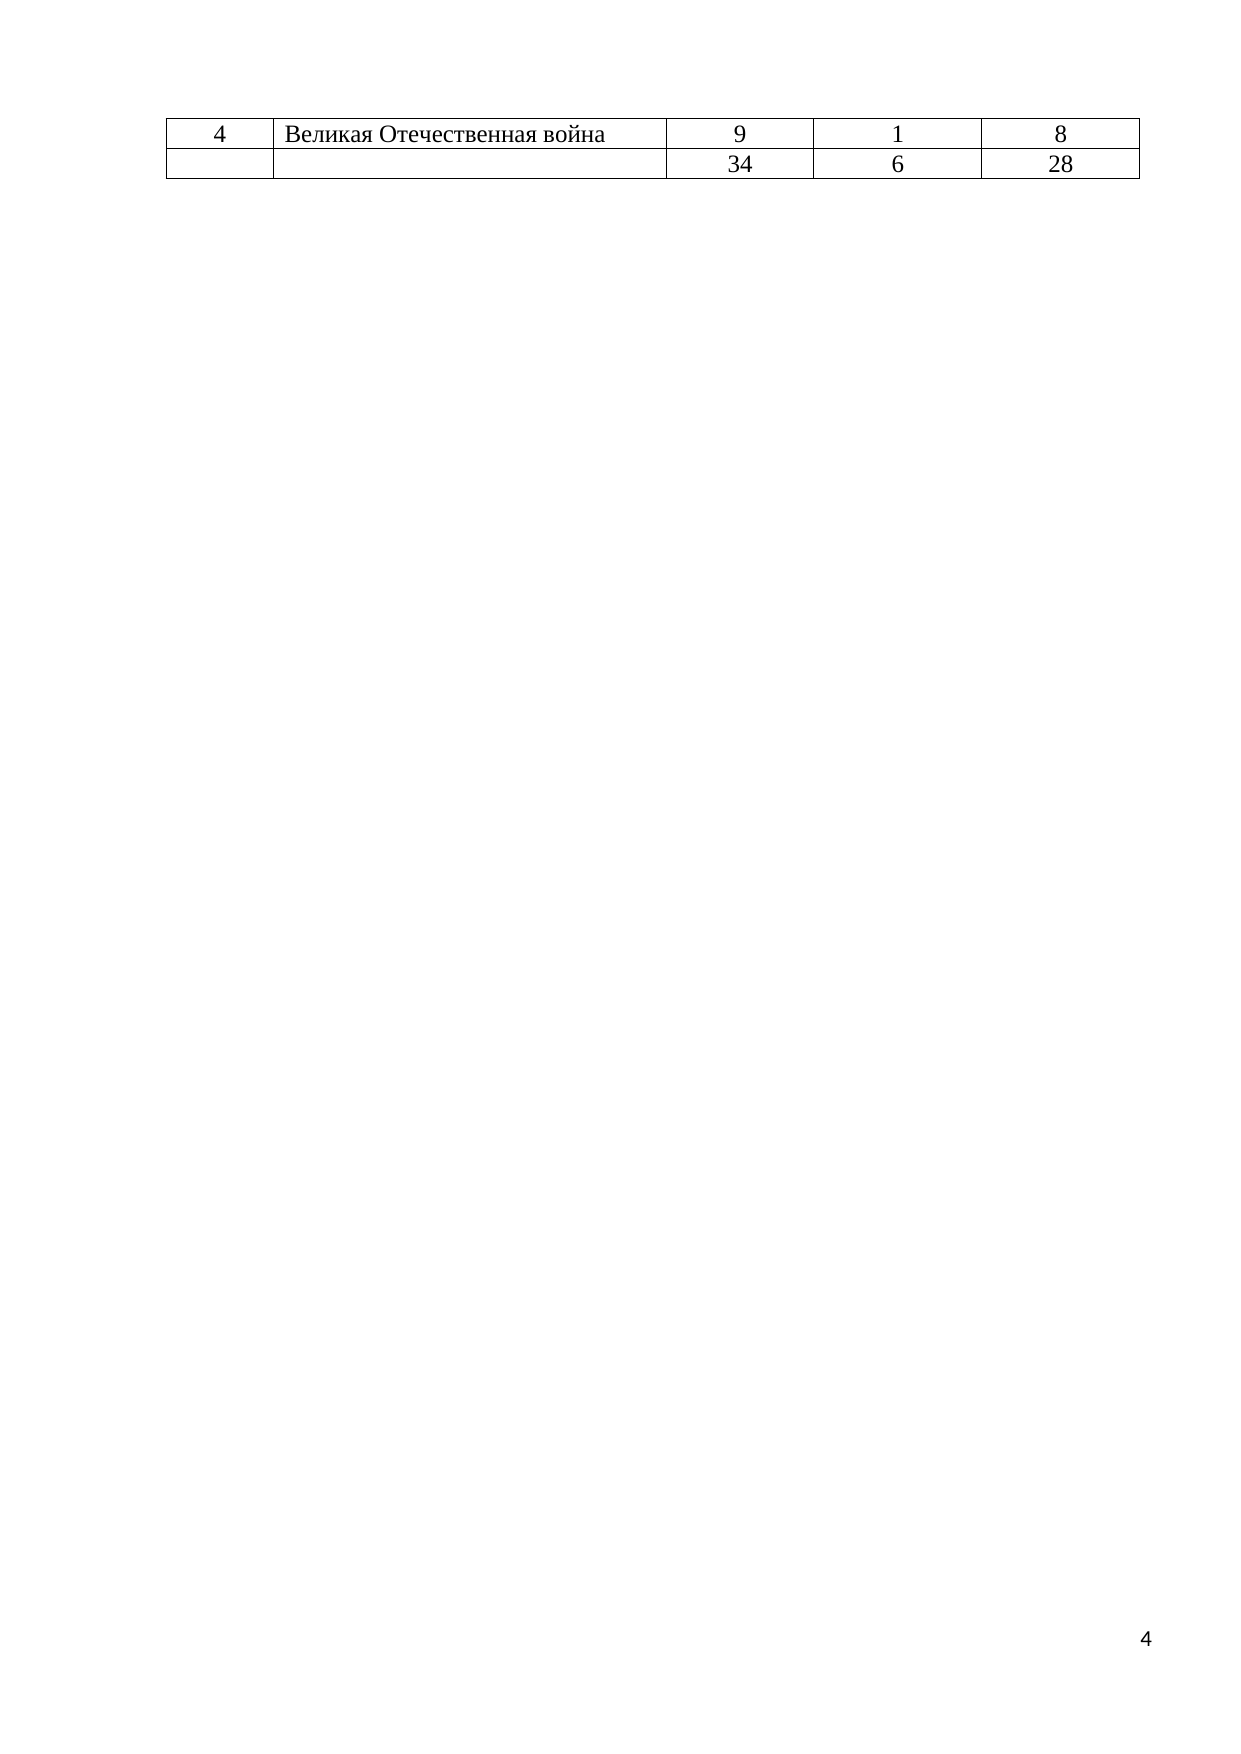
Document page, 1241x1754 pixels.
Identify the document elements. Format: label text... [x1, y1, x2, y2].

table_cell Великая Отечественная война [274, 119, 666, 148]
table_cell 6 [814, 149, 981, 178]
table_cell [274, 149, 666, 178]
table_cell 1 [814, 119, 981, 148]
table_cell 8 [982, 119, 1139, 148]
table_cell 34 [667, 149, 813, 178]
table_cell 9 [667, 119, 813, 148]
table_cell 28 [982, 149, 1139, 178]
table_cell 4 [167, 119, 273, 148]
table_cell [167, 149, 273, 178]
